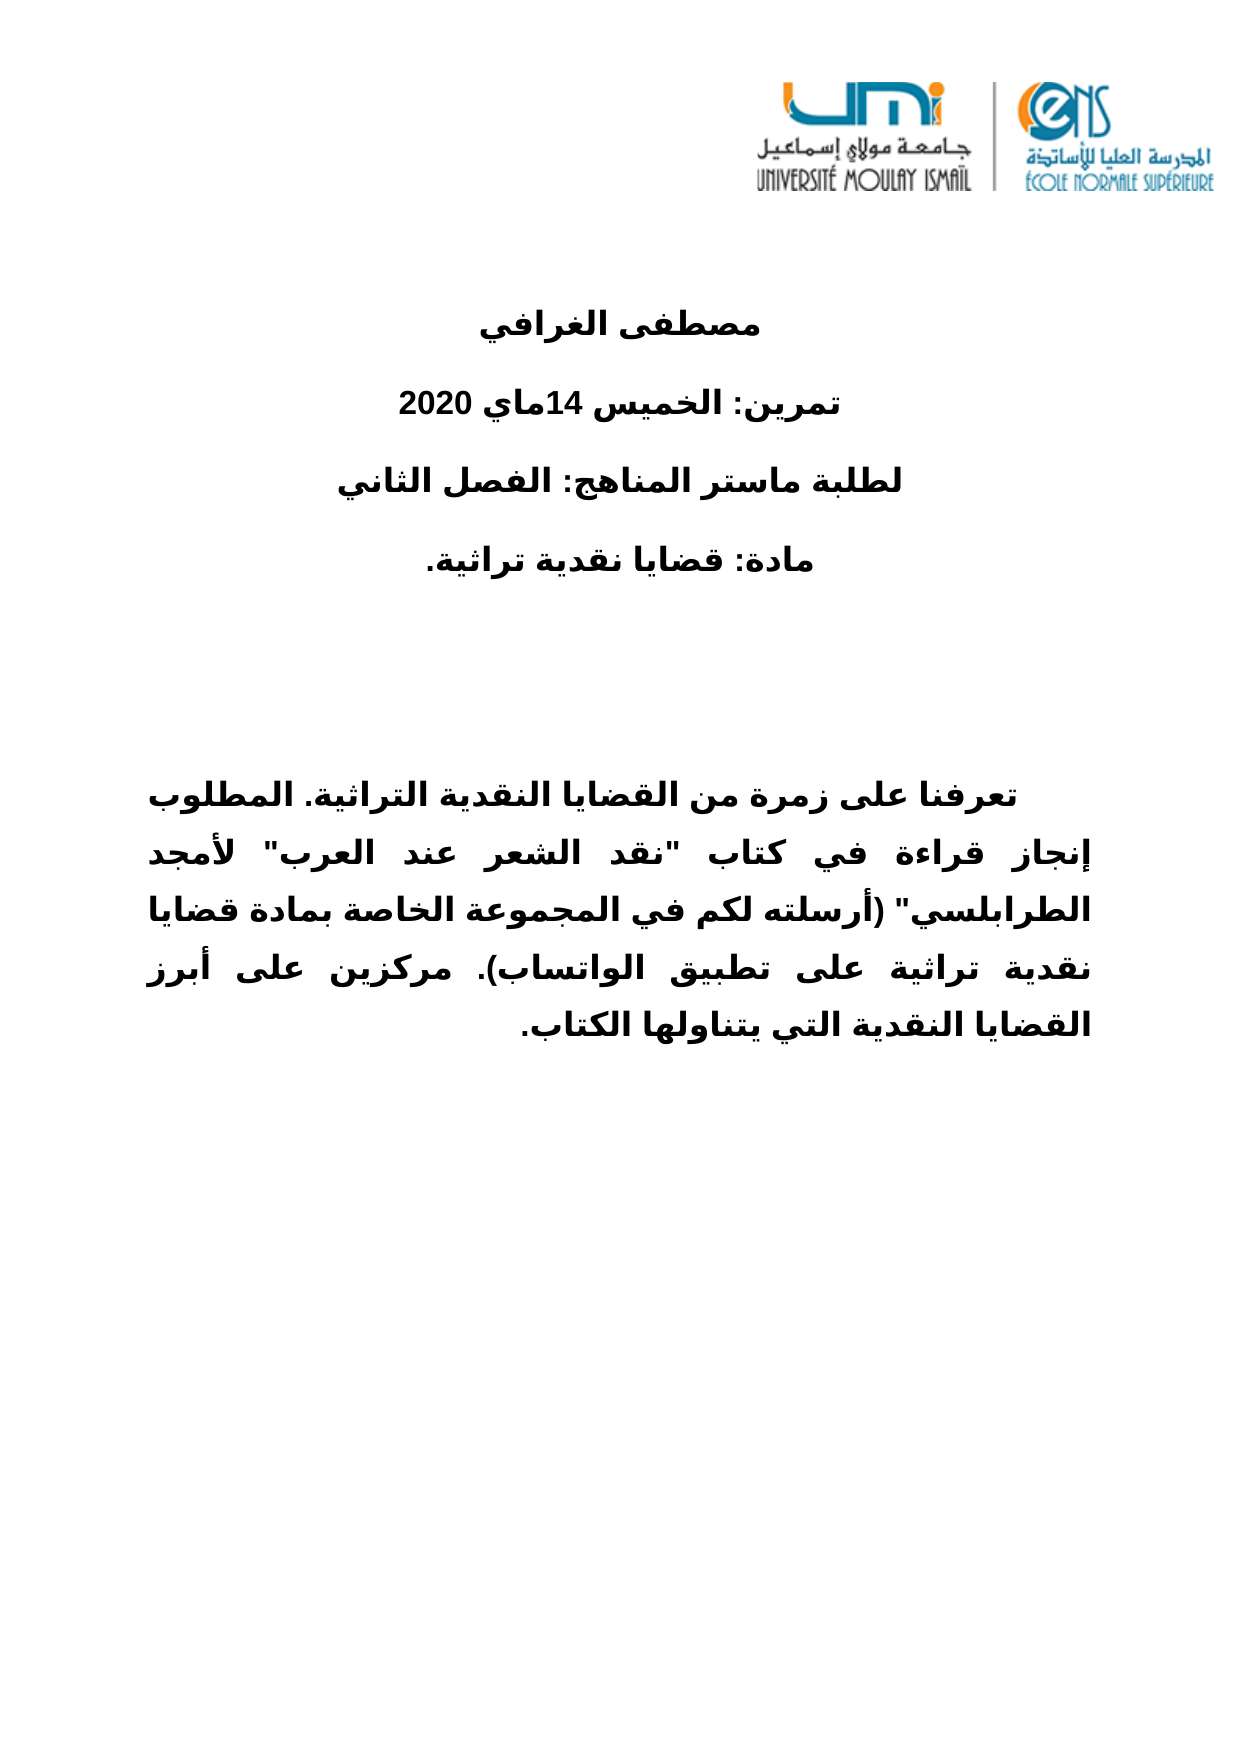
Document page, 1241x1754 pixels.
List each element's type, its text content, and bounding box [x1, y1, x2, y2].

text لطلبة ماستر المناهج: الفصل الثاني [148, 461, 1093, 500]
text تمرين: الخميس 14ماي 2020 [148, 383, 1093, 421]
picture [757, 82, 1214, 191]
text مصطفى الغرافي [148, 304, 1093, 343]
text مادة: قضايا نقدية تراثية. [148, 540, 1093, 578]
text تعرفنا على زمرة من القضايا النقدية التراثية. المطلوب إنجاز قراءة في كتاب "نقد الشعر عند العرب" لأمجد الطرابلسي" (أرسلته لكم في المجموعة الخاصة بمادة قضايا نقدية تراثية على تطبيق الواتساب). مركزين على أبرز القضايا النقدية التي يتناولها الكتاب. [148, 775, 1093, 1044]
